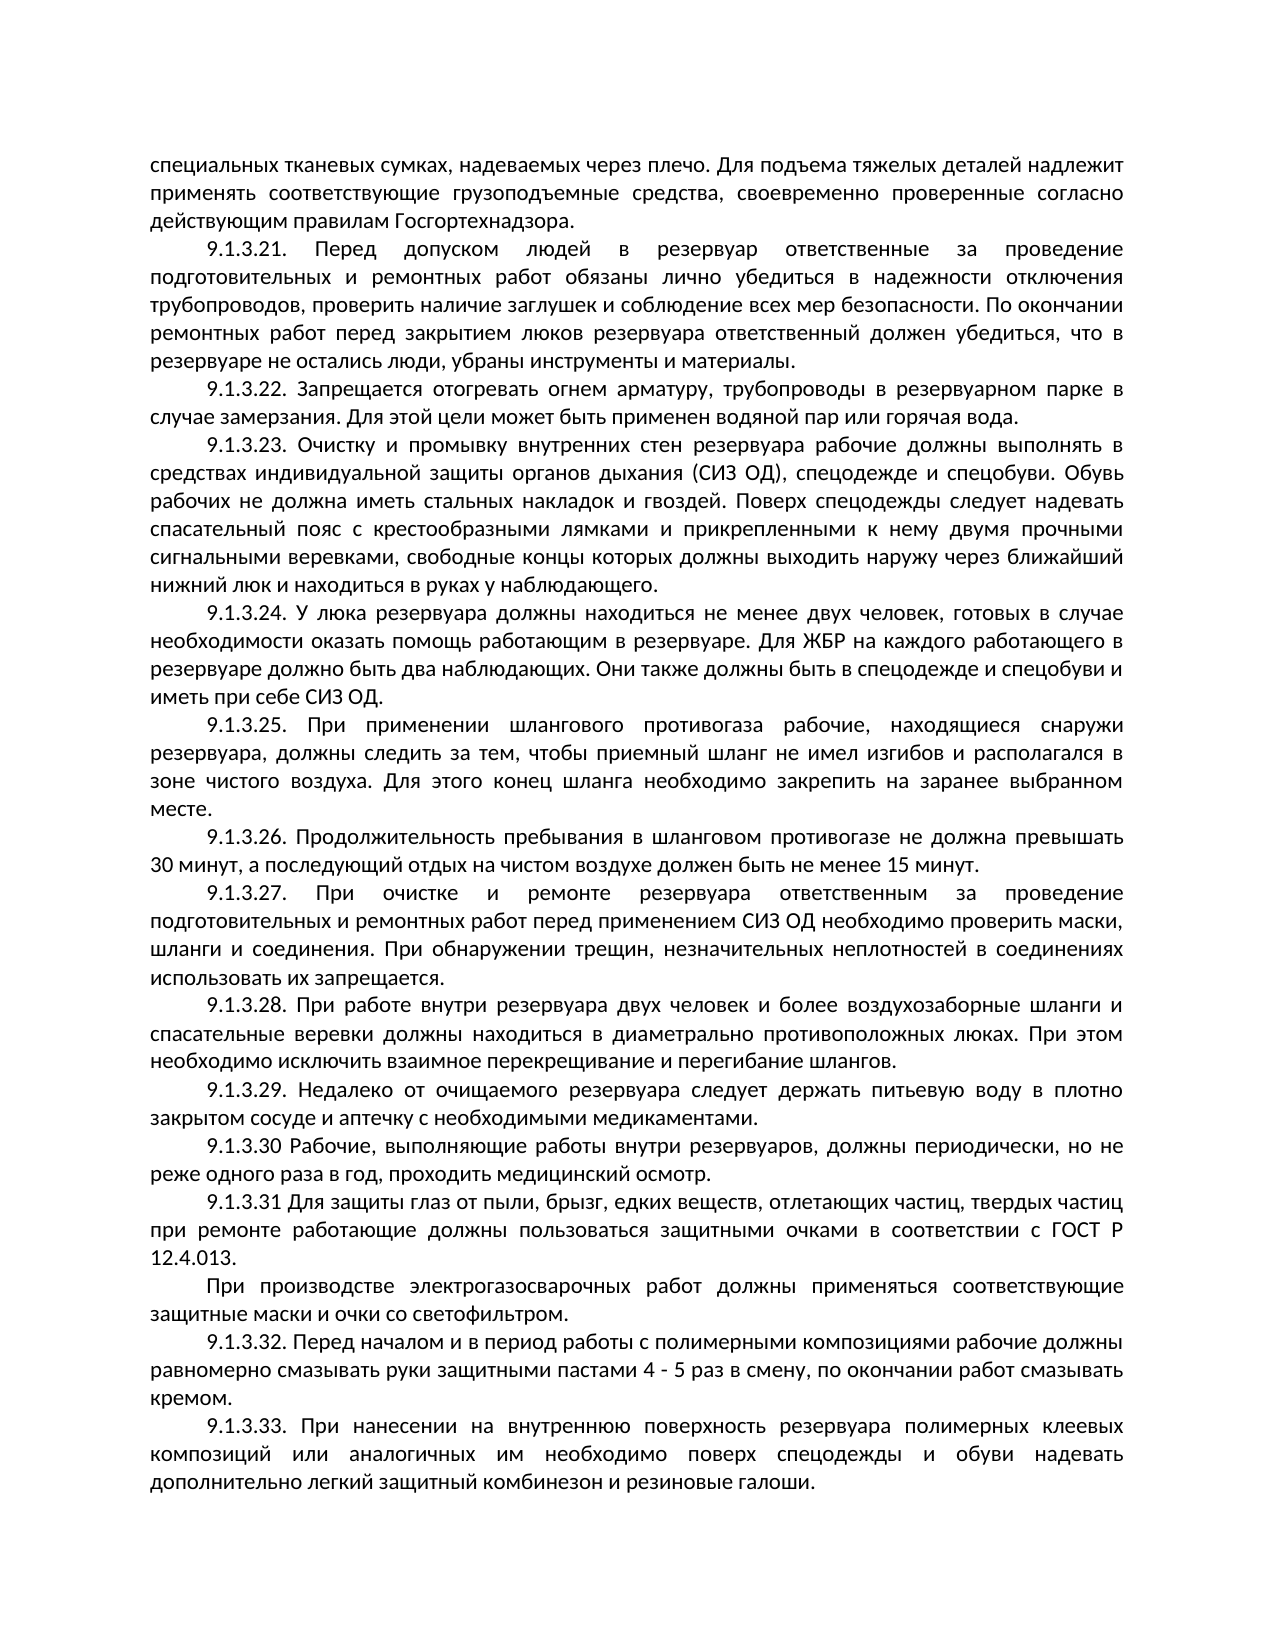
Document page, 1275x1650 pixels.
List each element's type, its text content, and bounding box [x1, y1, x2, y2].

text 9.1.3.22. Запрещается отогревать огнем арматуру, трубопроводы в резервуарном парке в случае замерзания. Для этой цели может быть применен водяной пар или горячая вода. [150, 374, 1125, 430]
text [150, 150, 1125, 234]
text 9.1.3.21. Перед допуском людей в резервуар ответственные за проведение подготовительных и ремонтных работ обязаны лично убедиться в надежности отключения трубопроводов, проверить наличие заглушек и соблюдение всех мер безопасности. По окончании ремонтных работ перед закрытием люков резервуара ответственный должен убедиться, что в резервуаре не остались люди, убраны инструменты и материалы. [150, 234, 1125, 374]
text 9.1.3.31 Для защиты глаз от пыли, брызг, едких веществ, отлетающих частиц, твердых частиц при ремонте работающие должны пользоваться защитными очками в соответствии с ГОСТ Р 12.4.013. [150, 1187, 1125, 1271]
text 9.1.3.29. Недалеко от очищаемого резервуара следует держать питьевую воду в плотно закрытом сосуде и аптечку с необходимыми медикаментами. [150, 1075, 1125, 1131]
text 9.1.3.23. Очистку и промывку внутренних стен резервуара рабочие должны выполнять в средствах индивидуальной защиты органов дыхания (СИЗ ОД), спецодежде и спецобуви. Обувь рабочих не должна иметь стальных накладок и гвоздей. Поверх спецодежды следует надевать спасательный пояс с крестообразными лямками и прикрепленными к нему двумя прочными сигнальными веревками, свободные концы которых должны выходить наружу через ближайший нижний люк и находиться в руках у наблюдающего. [150, 430, 1125, 598]
text 9.1.3.24. У люка резервуара должны находиться не менее двух человек, готовых в случае необходимости оказать помощь работающим в резервуаре. Для ЖБР на каждого работающего в резервуаре должно быть два наблюдающих. Они также должны быть в спецодежде и спецобуви и иметь при себе СИЗ ОД. [150, 598, 1125, 710]
text 9.1.3.32. Перед началом и в период работы с полимерными композициями рабочие должны равномерно смазывать руки защитными пастами 4 - 5 раз в смену, по окончании работ смазывать кремом. [150, 1327, 1125, 1411]
text 9.1.3.25. При применении шлангового противогаза рабочие, находящиеся снаружи резервуара, должны следить за тем, чтобы приемный шланг не имел изгибов и располагался в зоне чистого воздуха. Для этого конец шланга необходимо закрепить на заранее выбранном месте. [150, 710, 1125, 822]
text 9.1.3.33. При нанесении на внутреннюю поверхность резервуара полимерных клеевых композиций или аналогичных им необходимо поверх спецодежды и обуви надевать дополнительно легкий защитный комбинезон и резиновые галоши. [150, 1411, 1125, 1495]
text 9.1.3.27. При очистке и ремонте резервуара ответственным за проведение подготовительных и ремонтных работ перед применением СИЗ ОД необходимо проверить маски, шланги и соединения. При обнаружении трещин, незначительных неплотностей в соединениях использовать их запрещается. [150, 878, 1125, 991]
text 9.1.3.26. Продолжительность пребывания в шланговом противогазе не должна превышать 30 минут, а последующий отдых на чистом воздухе должен быть не менее 15 минут. [150, 822, 1125, 878]
text 9.1.3.28. При работе внутри резервуара двух человек и более воздухозаборные шланги и спасательные веревки должны находиться в диаметрально противоположных люках. При этом необходимо исключить взаимное перекрещивание и перегибание шлангов. [150, 991, 1125, 1075]
text 9.1.3.30 Рабочие, выполняющие работы внутри резервуаров, должны периодически, но не реже одного раза в год, проходить медицинский осмотр. [150, 1131, 1125, 1187]
text При производстве электрогазосварочных работ должны применяться соответствующие защитные маски и очки со светофильтром. [150, 1271, 1125, 1327]
